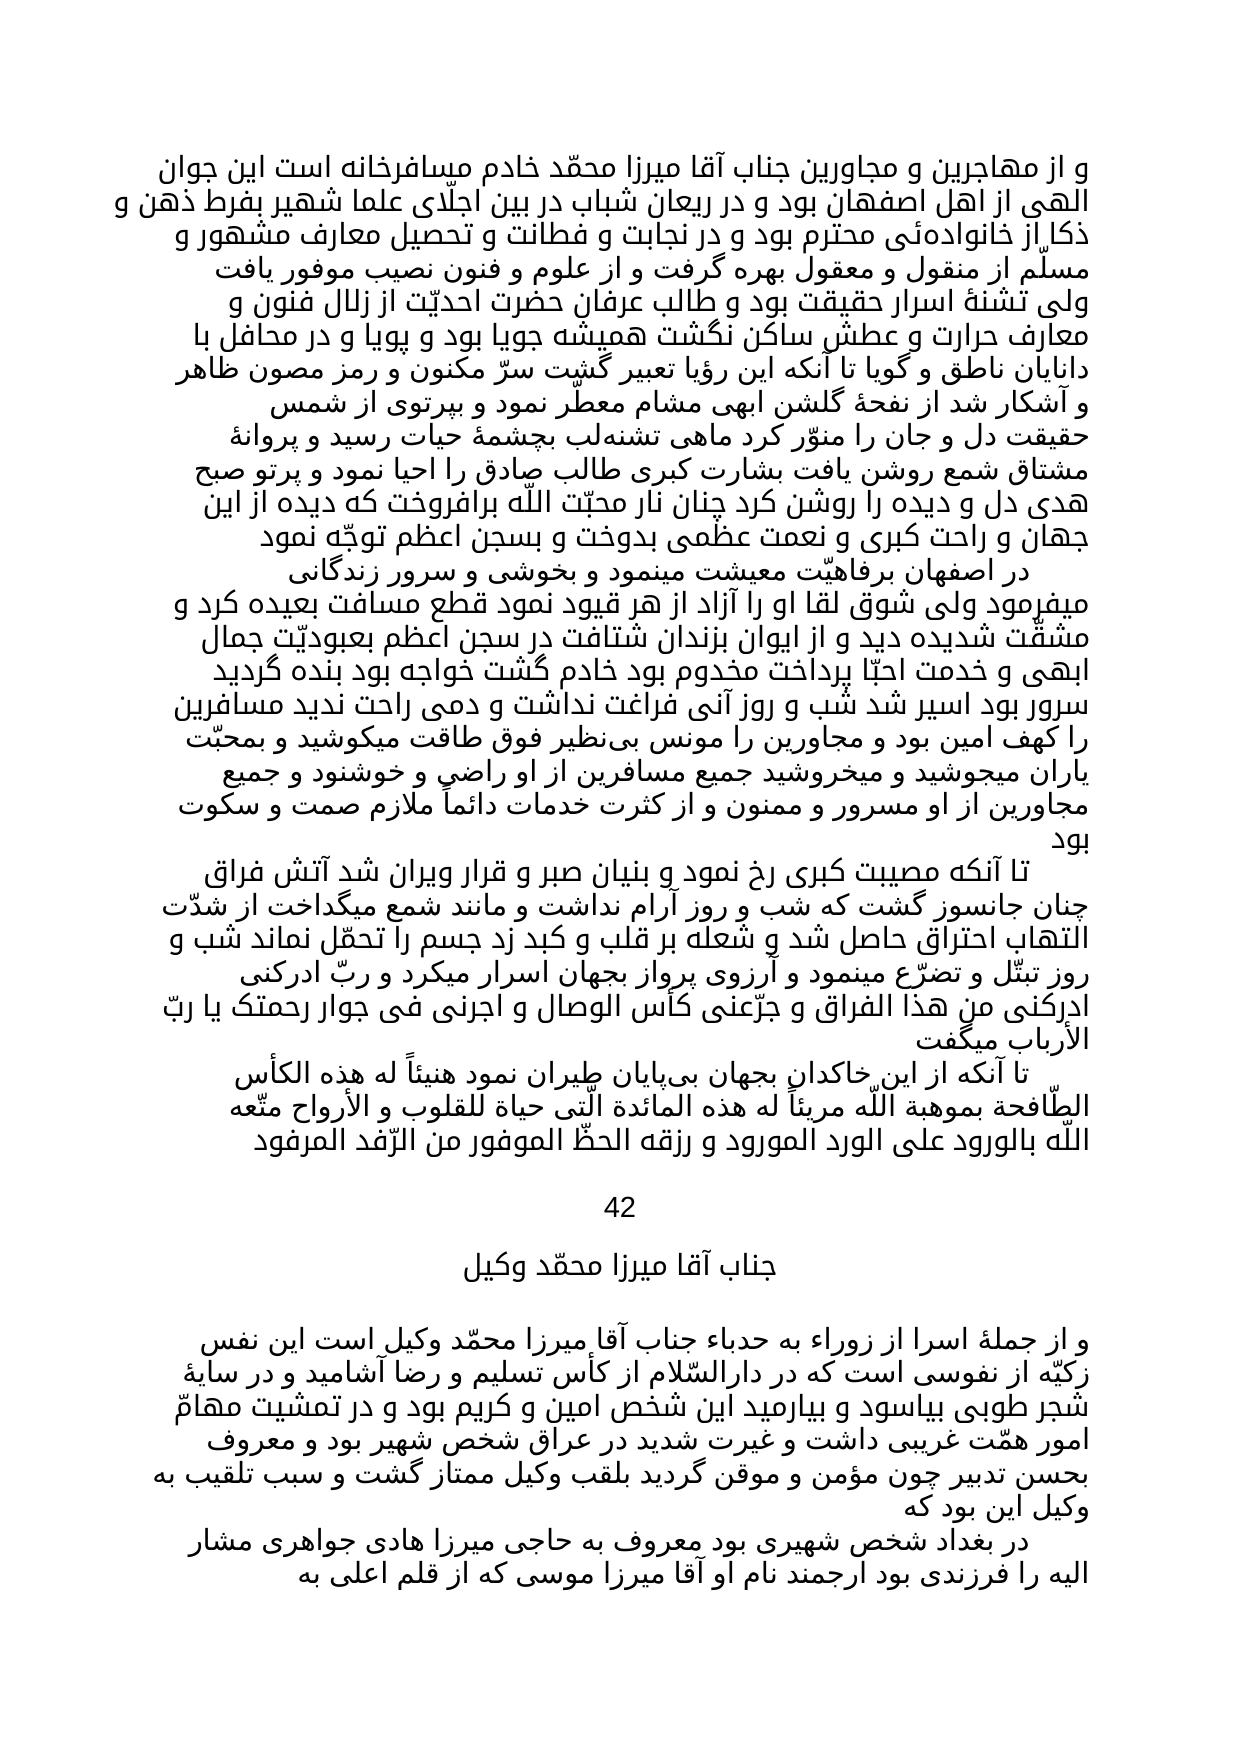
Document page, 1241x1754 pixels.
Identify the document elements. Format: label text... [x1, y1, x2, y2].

subtitle جناب آقا میرزا محمّد وکیل [150, 1248, 1090, 1282]
text و از مهاجرین و مجاورین جناب آقا میرزا محمّد خادم مسافرخانه است این جوان الهی از اهل اصفهان بود و در ریعان شباب در بین اجلّای علما شهیر بفرط ذهن و ذکا از خانواده‌ئی محترم بود و در نجابت و فطانت و تحصیل معارف مشهور و مسلّم از منقول و معقول بهره گرفت و از علوم و فنون نصیب موفور یافت ولی ‌تشنۀ اسرار حقیقت بود و طالب عرفان حضرت احدیّت از زلال فنون و معارف حرارت و عطش ساکن نگشت همیشه جویا بود و پویا و در محافل با دانایان ناطق و گویا تا آنکه این رؤیا تعبیر گشت سرّ مکنون و رمز مصون ظاهر و آشکار شد از نفحۀ گلشن ابهی مشام معطّر نمود و بپرتوی از شمس حقیقت دل و جان را منوّر کرد ماهی تشنه‌لب بچشمۀ حیات رسید و پروانۀ مشتاق شمع روشن یافت بشارت کبری طالب صادق را احیا نمود و پرتو صبح هدی دل و دیده را روشن کرد چنان نار محبّت اللّه برافروخت که دیده از این جهان و راحت کبری و نعمت عظمی بدوخت و بسجن اعظم توجّه نمود [150, 150, 1090, 552]
text تا آنکه مصیبت کبری رخ نمود و بنیان صبر و قرار ویران شد آتش فراق چنان جانسوز گشت که شب و روز آرام نداشت و مانند شمع میگداخت از شدّت التهاب احتراق حاصل شد و شعله بر قلب و کبد زد جسم را تحمّل نماند شب و روز تبتّل و تضرّع مینمود و آرزوی پرواز بجهان اسرار میکرد و ربّ ادرکنی ادرکنی من هذا الفراق و جرّعنی کأس الوصال و اجرنی فی جوار رحمتک یا ربّ الأرباب میگفت [150, 854, 1090, 1056]
text تا آنکه از این خاکدان بجهان بی‌پایان طیران نمود هنیئاً له هذه الکأس الطّافحة بموهبة اللّه مریئاً له هذه المائدة الّتی حیاة للقلوب و الأرواح متّعه اللّه بالورود علی الورد المورود و رزقه الحظّ الموفور من الرّفد المرفود [150, 1056, 1090, 1156]
text 42 [150, 1190, 1090, 1223]
text و از جملۀ اسرا از زوراء به حدباء جناب آقا میرزا محمّد وکیل است این نفس زکیّه از نفوسی است که در دارالسّلام از کأس تسلیم و رضا آشامید و در سایۀ شجر طوبی بیاسود و بیارمید این شخص امین و کریم بود و در تمشیت مهامّ امور همّت غریبی داشت و غیرت شدید در عراق شخص شهیر بود و معروف بحسن تدبیر چون مؤمن و موقن گردید بلقب وکیل ممتاز گشت و سبب تلقیب به وکیل این بود که [150, 1322, 1090, 1523]
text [150, 1523, 1090, 1590]
text در اصفهان برفاهیّت معیشت مینمود و بخوشی و سرور زندگانی میفرمود ولی شوق لقا او را آزاد از هر قیود نمود قطع مسافت بعیده کرد و مشقّت شدیده دید و از ایوان بزندان شتافت در سجن اعظم بعبودیّت جمال ابهی و خدمت احبّا پرداخت مخدوم بود خادم گشت خواجه بود بنده گردید سرور بود اسیر شد شب و روز آنی فراغت نداشت و دمی راحت ندید مسافرین را کهف امین بود و مجاورین را مونس بی‌نظیر فوق طاقت میکوشید و بمحبّت یاران میجوشید و میخروشید جمیع مسافرین از او راضی و خوشنود و جمیع مجاورین از او مسرور و ممنون و از کثرت خدمات دائماً ملازم صمت و سکوت بود [150, 552, 1090, 854]
